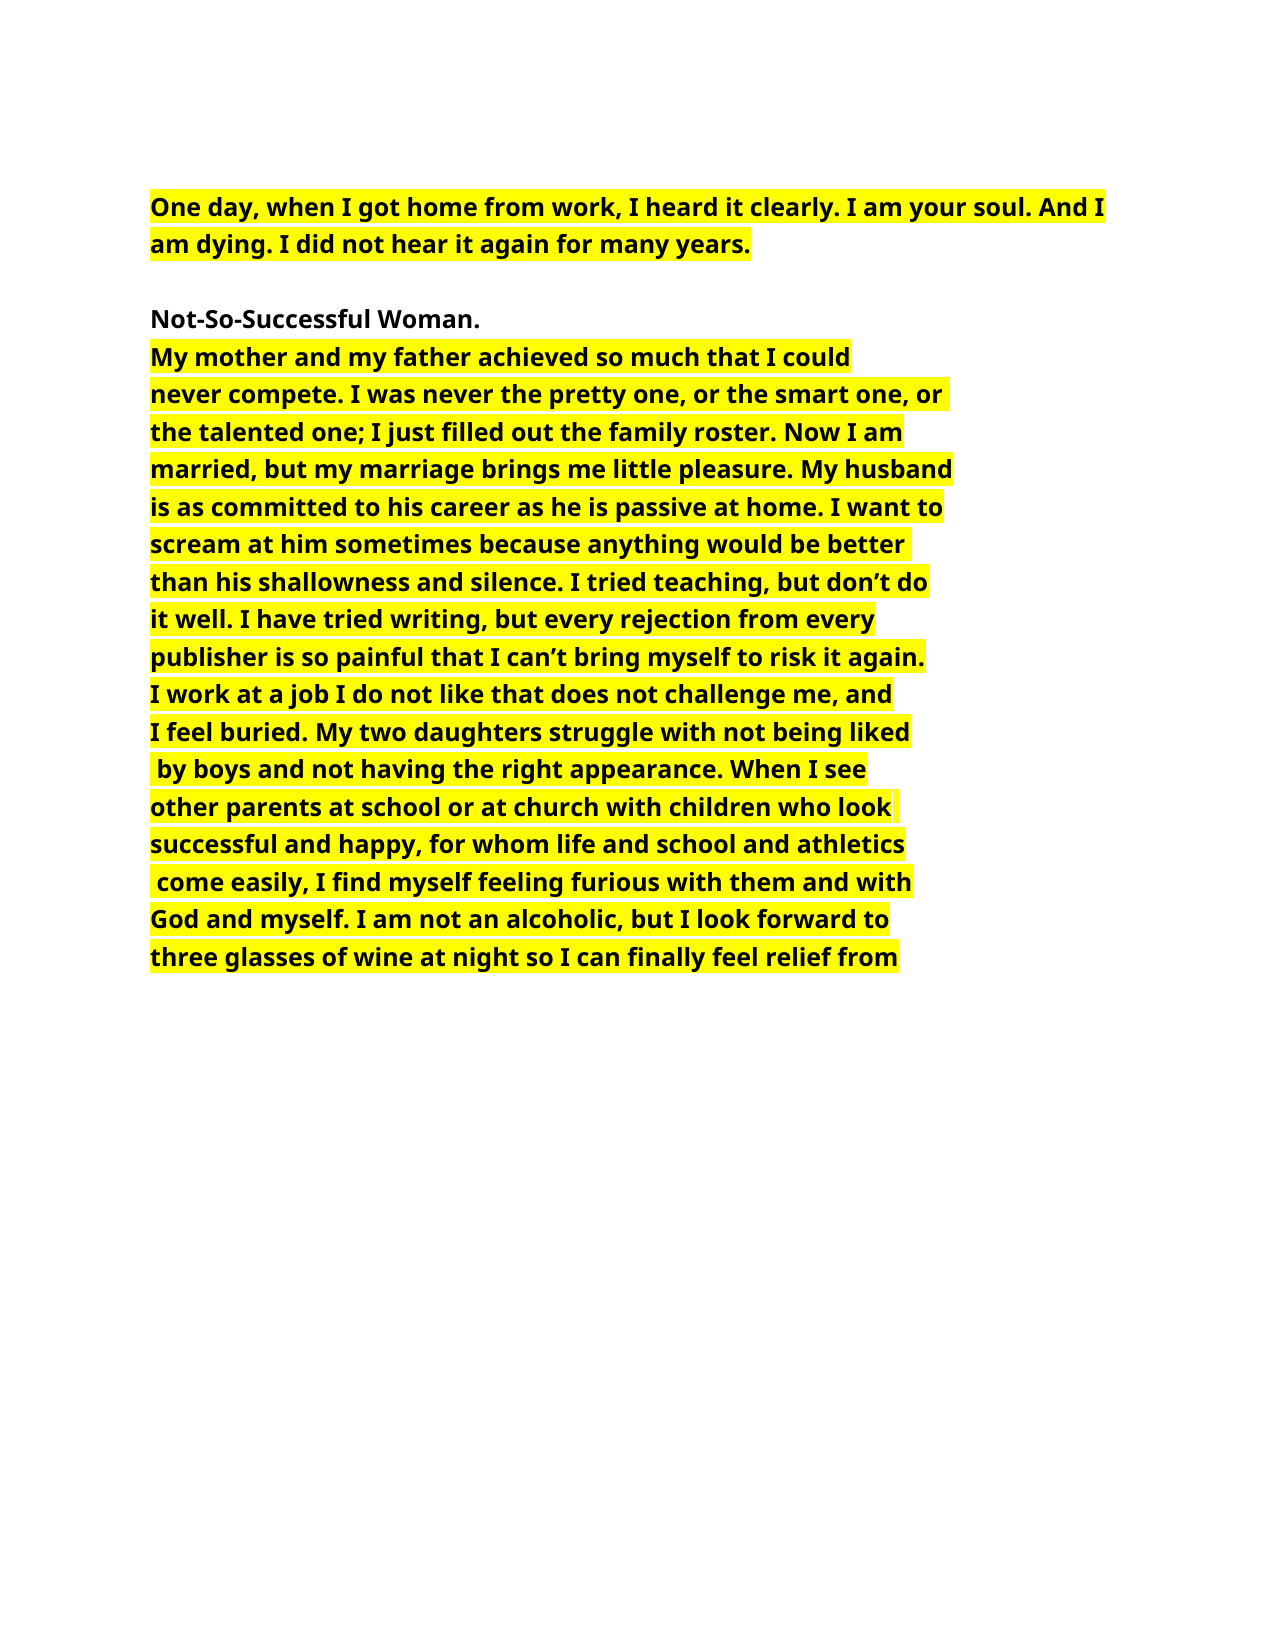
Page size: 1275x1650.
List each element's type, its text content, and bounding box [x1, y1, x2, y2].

text I work at a job I do not like that does not challenge me, and [150, 675, 1125, 712]
text I feel buried. My two daughters struggle with not being liked [150, 712, 1125, 750]
text other parents at school or at church with children who look [150, 787, 1125, 825]
text publisher is so painful that I can’t bring myself to risk it again. [150, 637, 1125, 675]
text One day, when I got home from work, I heard it clearly. I am your soul. And I am dying. I did not hear it again for many years. [150, 187, 1125, 262]
text than his shallowness and silence. I tried teaching, but don’t do [150, 562, 1125, 600]
text is as committed to his career as he is passive at home. I want to [150, 487, 1125, 525]
text successful and happy, for whom life and school and athletics [150, 825, 1125, 862]
text it well. I have tried writing, but every rejection from every [150, 600, 1125, 637]
text three glasses of wine at night so I can finally feel relief from [150, 937, 1125, 975]
text the talented one; I just filled out the family roster. Now I am [150, 412, 1125, 450]
text by boys and not having the right appearance. When I see [150, 750, 1125, 787]
text married, but my marriage brings me little pleasure. My husband [150, 450, 1125, 487]
text never compete. I was never the pretty one, or the smart one, or [150, 375, 1125, 412]
text scream at him sometimes because anything would be better [150, 525, 1125, 562]
text Not-So-Successful Woman. [150, 300, 1125, 337]
text My mother and my father achieved so much that I could [150, 337, 1125, 375]
text God and myself. I am not an alcoholic, but I look forward to [150, 900, 1125, 937]
text come easily, I find myself feeling furious with them and with [150, 862, 1125, 900]
